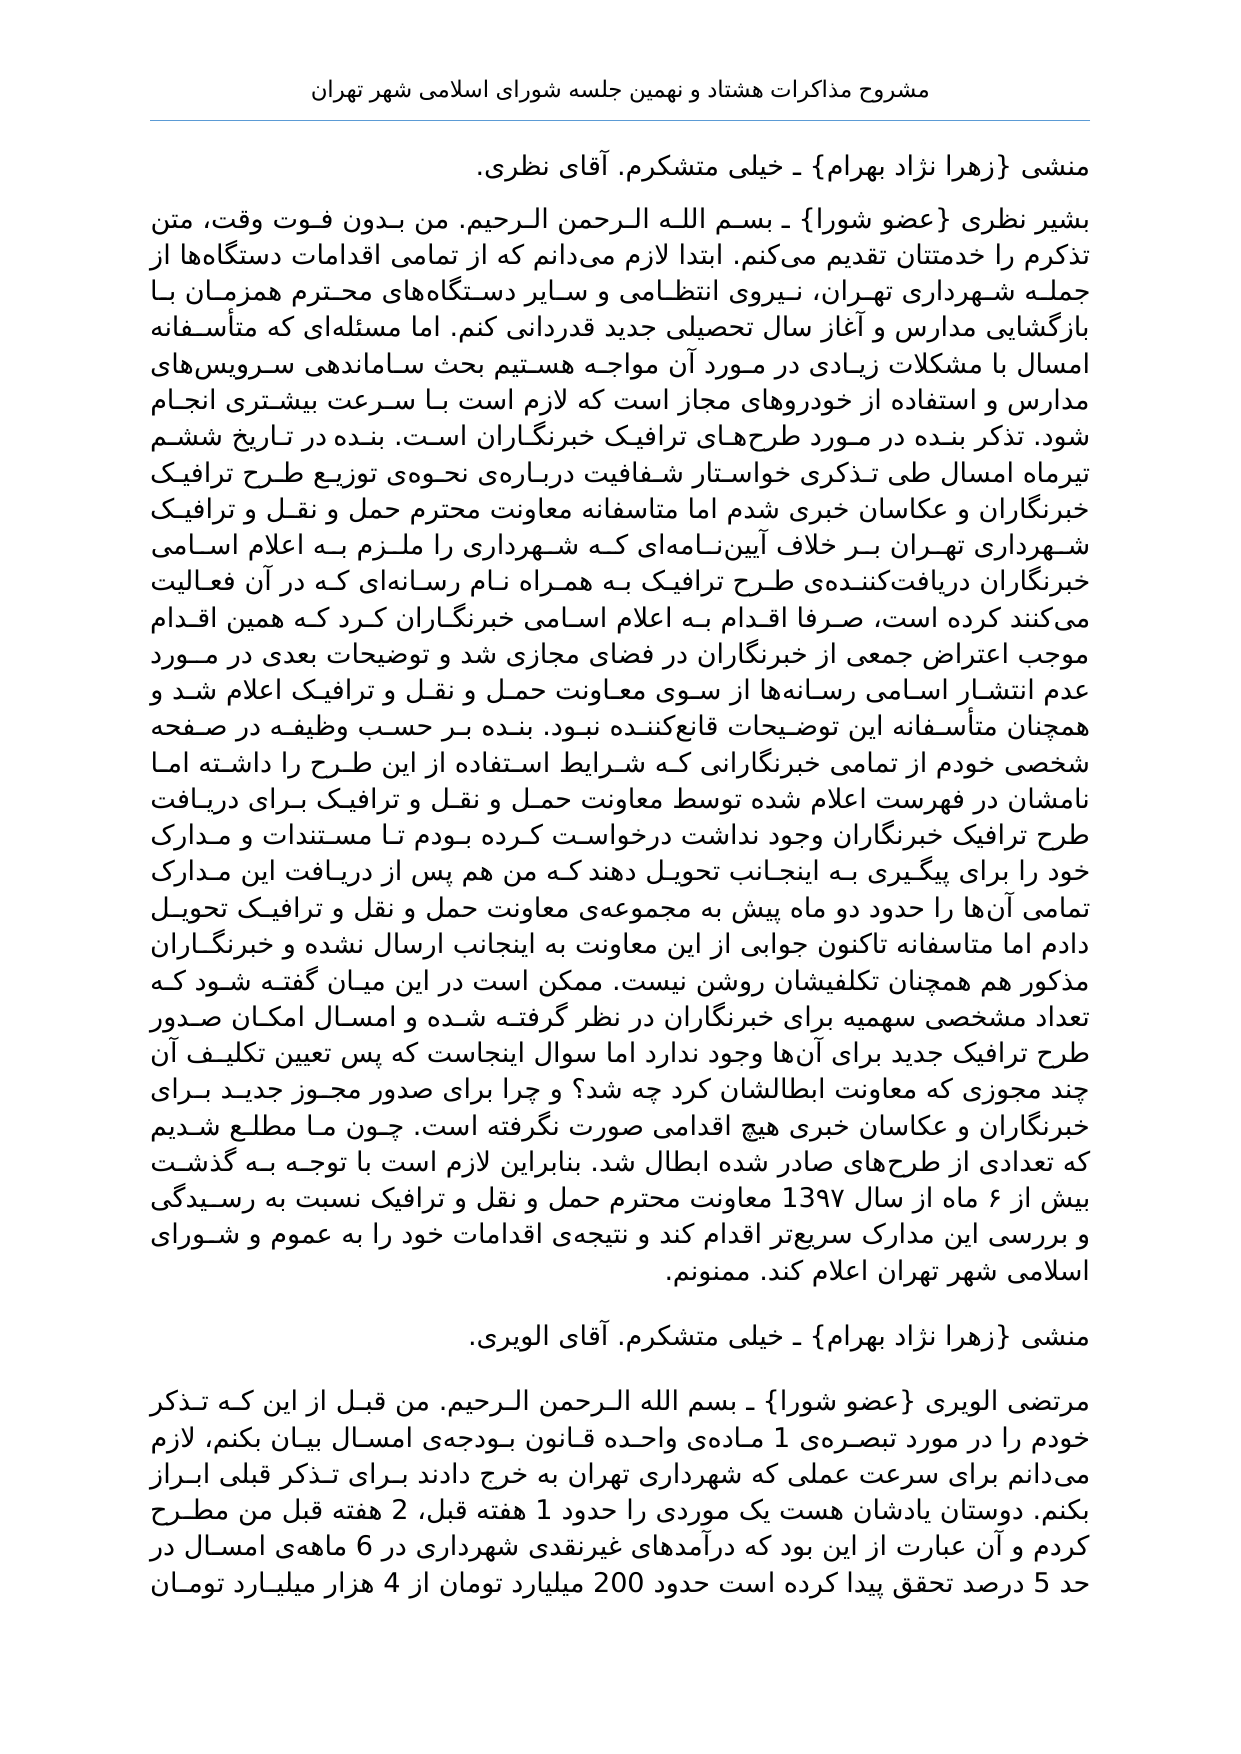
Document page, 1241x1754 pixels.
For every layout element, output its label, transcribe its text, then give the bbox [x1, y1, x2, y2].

text بشیر نظری {عضو شورا} ـ بسم الله الرحمن الرحیم. من بدون فوت وقت، متن تذکرم را خدمتتان تقدیم می‌کنم. ابتدا لازم می‌دانم که از تمامی اقدامات دستگاه‌ها از جمله شهرداری تهران، نیروی انتظامی و سایر دستگاه‌های محترم همزمان با بازگشایی مدارس و آغاز سال تحصیلی جدید قدردانی کنم. اما مسئله‌ای که متأسفانه امسال با مشکلات زیادی در مورد آن مواجه هستیم بحث ساماندهی سرویس‌های مدارس و استفاده از خودروهای مجاز است که لازم است با سرعت بیشتری انجام شود. تذکر بنده در مورد طرح‌های ترافیک خبرنگاران است. بنده در تاریخ ششم تیرماه امسال طی تذکری خواستار شفافیت درباره‌ی نحوه‌ی توزیع طرح ترافیک خبرنگاران و عکاسان خبری شدم اما متاسفانه معاونت محترم حمل و نقل و ترافیک شهرداری تهران بر خلاف آیین‌نامه‌ای که شهرداری را ملزم به اعلام اسامی خبرنگاران دریافت‌کننده‌ی طرح ترافیک به همراه نام رسانه‌ای که در آن فعالیت می‌کنند کرده است، صرفا اقدام به اعلام اسامی خبرنگاران کرد که همین اقدام موجب اعتراض جمعی از خبرنگاران در فضای مجازی شد و توضیحات بعدی در مورد عدم انتشار اسامی رسانه‌ها از سوی معاونت حمل و نقل و ترافیک اعلام شد و همچنان متأسفانه این توضیحات قانع‌کننده نبود. بنده بر حسب وظیفه در صفحه شخصی خودم از تمامی خبرنگارانی که شرایط استفاده از این طرح را داشته اما نامشان در فهرست اعلام شده توسط معاونت حمل و نقل و ترافیک برای دریافت طرح ترافیک خبرنگاران وجود نداشت درخواست کرده بودم تا مستندات و مدارک خود را برای پیگیری به اینجانب تحویل دهند که من هم پس از دریافت این مدارک تمامی آن‌ها را حدود دو ماه پیش به مجموعه‌ی معاونت حمل و نقل و ترافیک تحویل دادم اما متاسفانه تاکنون جوابی از این معاونت به اینجانب ارسال نشده و خبرنگاران مذکور هم همچنان تکلفیشان روشن نیست. ممکن است در این میان گفته شود که تعداد مشخصی سهمیه برای خبرنگاران در نظر گرفته شده و امسال امکان صدور طرح ترافیک جدید برای آن‌ها وجود ندارد اما سوال اینجاست که پس تعیین تکلیف آن چند مجوزی که معاونت ابطالشان کرد چه شد؟ و چرا برای صدور مجوز جدید برای خبرنگاران و عکاسان خبری هیچ اقدامی صورت نگرفته است. چون ما مطلع شدیم که تعدادی از طرح‌های صادر شده ابطال شد. بنابراین لازم است با توجه به گذشت بیش از ۶ ماه از سال 13۹۷ معاونت محترم حمل و نقل و ترافیک نسبت به رسیدگی و بررسی این مدارک سریع‌تر اقدام کند و نتیجه‌ی اقدامات خود را به عموم و شورای اسلامی شهر تهران اعلام کند. ممنونم. [150, 203, 1090, 1286]
text منشی {زهرا نژاد بهرام} ـ خیلی متشکرم. آقای الویری. [150, 1320, 1090, 1352]
text منشی {زهرا نژاد بهرام} ـ خیلی متشکرم. آقای نظری. [150, 150, 1090, 182]
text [150, 1386, 1090, 1598]
